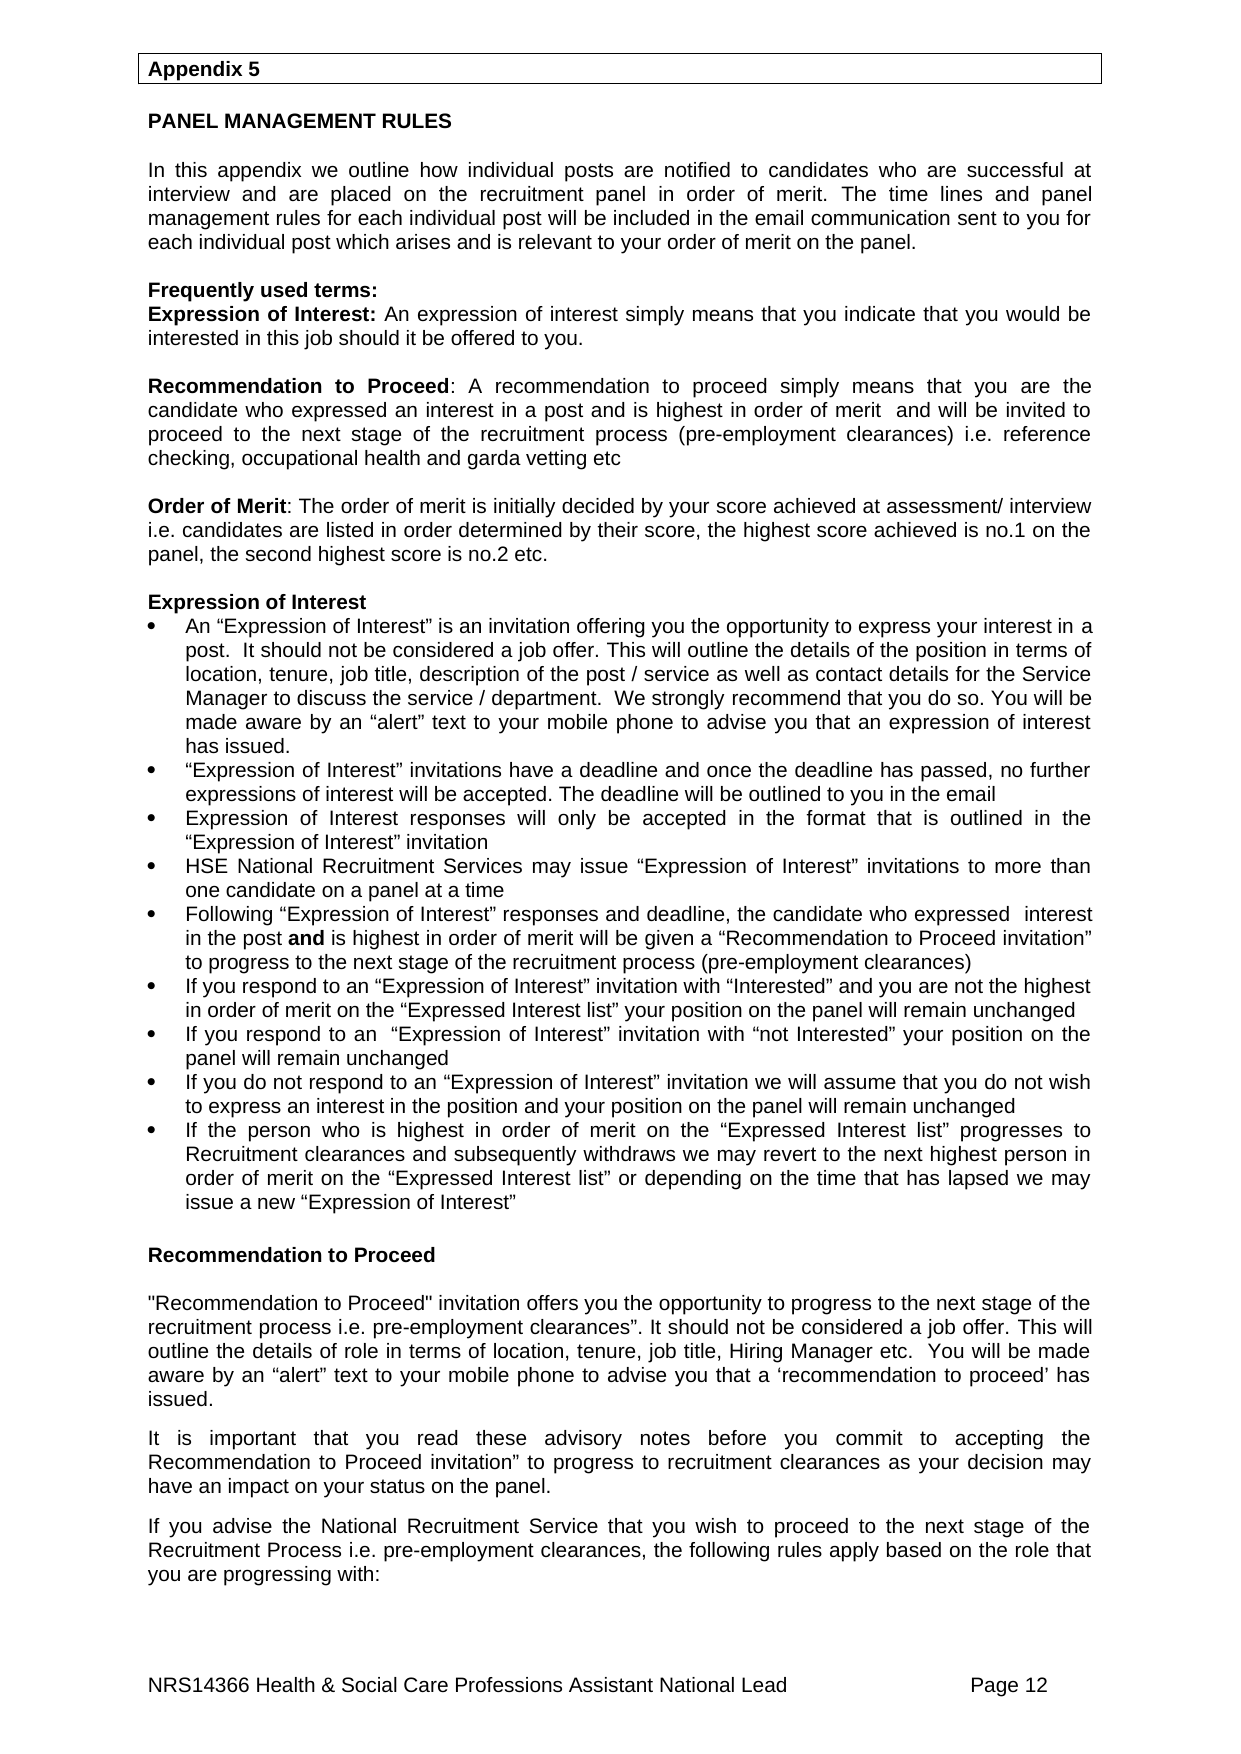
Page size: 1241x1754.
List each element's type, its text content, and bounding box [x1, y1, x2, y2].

text If you advise the National Recruitment Service that you wish to proceed to the next stage of the Recruitment Process i.e. pre-employment clearances, the following rules apply based on the role that you are progressing with: [148, 1513, 1092, 1585]
text Frequently used terms: [148, 278, 1092, 302]
text "Recommendation to Proceed" invitation offers you the opportunity to progress to the next stage of the recruitment process i.e. pre-employment clearances”. It should not be considered a job offer. This will outline the details of role in terms of location, tenure, job title, Hiring Manager etc. You will be made aware by an “alert” text to your mobile phone to advise you that a ‘recommendation to proceed’ has issued. [148, 1291, 1092, 1410]
text Recommendation to Proceed: A recommendation to proceed simply means that you are the candidate who expressed an interest in a post and is highest in order of merit and will be invited to proceed to the next stage of the recruitment process (pre-employment clearances) i.e. reference checking, occupational health and garda vetting etc [148, 374, 1092, 470]
text Order of Merit: The order of merit is initially decided by your score achieved at assessment/ interview i.e. candidates are listed in order determined by their score, the highest score achieved is no.1 on the panel, the second highest score is no.2 etc. [148, 494, 1092, 566]
list If you respond to an “Expression of Interest” invitation with “Interested” and you are not the highest in order of merit on the “Expressed Interest list” your position on the panel will remain unchanged [148, 973, 1092, 1021]
text Expression of Interest [148, 589, 1092, 613]
list Following “Expression of Interest” responses and deadline, the candidate who expressed interest in the post and is highest in order of merit will be given a “Recommendation to Proceed invitation” to progress to the next stage of the recruitment process (pre-employment clearances) [148, 901, 1092, 973]
text Recommendation to Proceed [148, 1243, 1092, 1267]
text Expression of Interest: An expression of interest simply means that you indicate that you would be interested in this job should it be offered to you. [148, 302, 1092, 350]
list If you respond to an “Expression of Interest” invitation with “not Interested” your position on the panel will remain unchanged [148, 1021, 1092, 1069]
list If the person who is highest in order of merit on the “Expressed Interest list” progresses to Recruitment clearances and subsequently withdraws we may revert to the next highest person in order of merit on the “Expressed Interest list” or depending on the time that has lapsed we may issue a new “Expression of Interest” [148, 1117, 1092, 1213]
list An “Expression of Interest” is an invitation offering you the opportunity to express your interest in a post. It should not be considered a job offer. This will outline the details of the position in terms of location, tenure, job title, description of the post / service as well as contact details for the Service Manager to discuss the service / department. We strongly recommend that you do so. You will be made aware by an “alert” text to your mobile phone to advise you that an expression of interest has issued. [148, 613, 1092, 757]
list If you do not respond to an “Expression of Interest” invitation we will assume that you do not wish to express an interest in the position and your position on the panel will remain unchanged [148, 1069, 1092, 1117]
text PANEL MANAGEMENT RULES [148, 108, 1092, 133]
list Expression of Interest responses will only be accepted in the format that is outlined in the “Expression of Interest” invitation [148, 805, 1092, 853]
text Appendix 5 [139, 54, 1101, 83]
list HSE National Recruitment Services may issue “Expression of Interest” invitations to more than one candidate on a panel at a time [148, 853, 1092, 901]
text In this appendix we outline how individual posts are notified to candidates who are successful at interview and are placed on the recruitment panel in order of merit. The time lines and panel management rules for each individual post will be included in the email communication sent to you for each individual post which arises and is relevant to your order of merit on the panel. [148, 158, 1092, 254]
text It is important that you read these advisory notes before you commit to accepting the Recommendation to Proceed invitation” to progress to recruitment clearances as your decision may have an impact on your status on the panel. [148, 1426, 1092, 1498]
list “Expression of Interest” invitations have a deadline and once the deadline has passed, no further expressions of interest will be accepted. The deadline will be outlined to you in the email [148, 757, 1092, 805]
